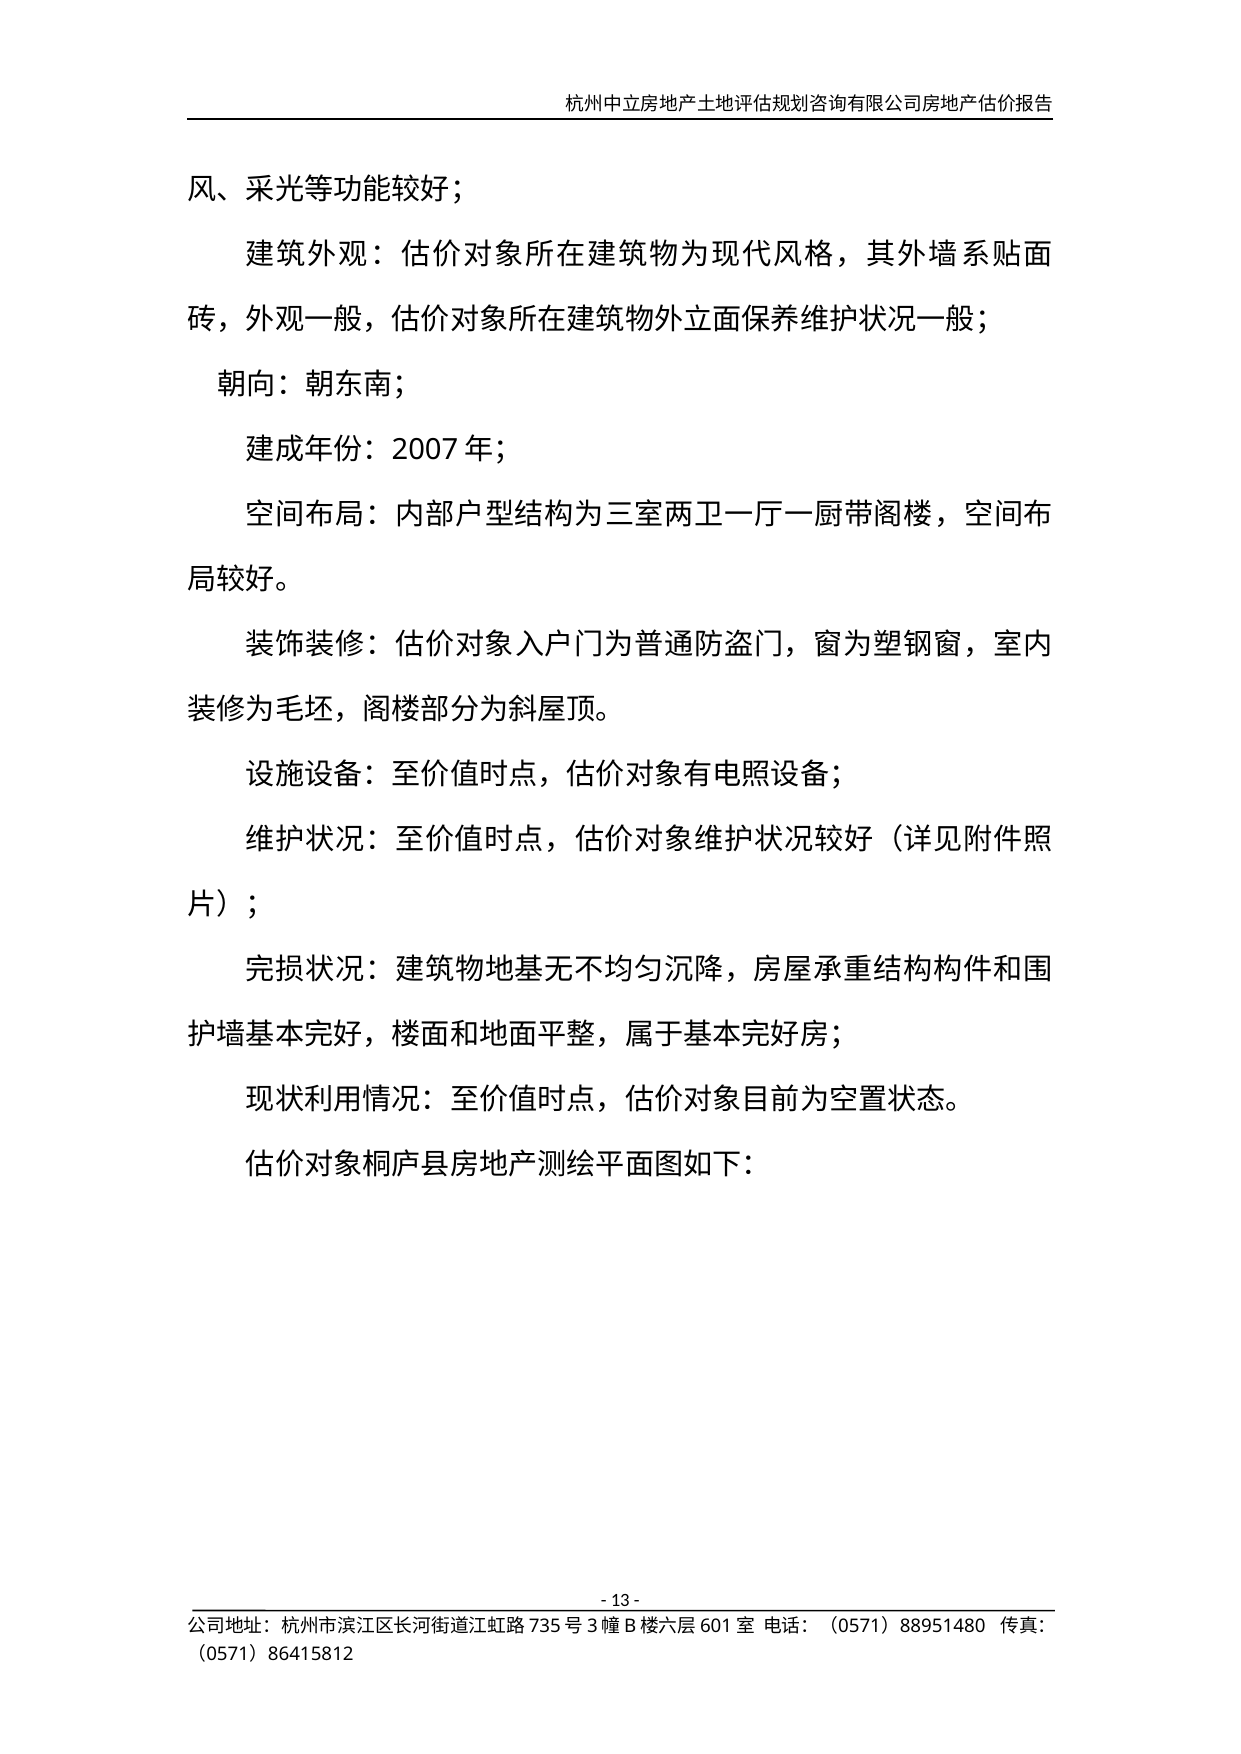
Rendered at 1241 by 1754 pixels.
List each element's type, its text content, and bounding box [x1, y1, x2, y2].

text 设施设备：至价值时点，估价对象有电照设备； [187, 739, 1053, 804]
text 建筑外观：估价对象所在建筑物为现代风格，其外墙系贴面砖，外观一般，估价对象所在建筑物外立面保养维护状况一般； [187, 219, 1053, 349]
text 建成年份：2007年； [187, 414, 1053, 479]
text 估价对象桐庐县房地产测绘平面图如下： [187, 1129, 1053, 1194]
text 空间布局：内部户型结构为三室两卫一厅一厨带阁楼，空间布局较好。 [187, 479, 1053, 609]
text 现状利用情况：至价值时点，估价对象目前为空置状态。 [187, 1064, 1054, 1129]
text 维护状况：至价值时点，估价对象维护状况较好（详见附件照片）； [187, 804, 1053, 934]
text 完损状况：建筑物地基无不均匀沉降，房屋承重结构构件和围护墙基本完好，楼面和地面平整，属于基本完好房； [187, 934, 1053, 1064]
text 朝向：朝东南； [187, 349, 1053, 414]
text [187, 154, 1053, 219]
text 装饰装修：估价对象入户门为普通防盗门，窗为塑钢窗，室内装修为毛坯，阁楼部分为斜屋顶。 [187, 609, 1053, 739]
